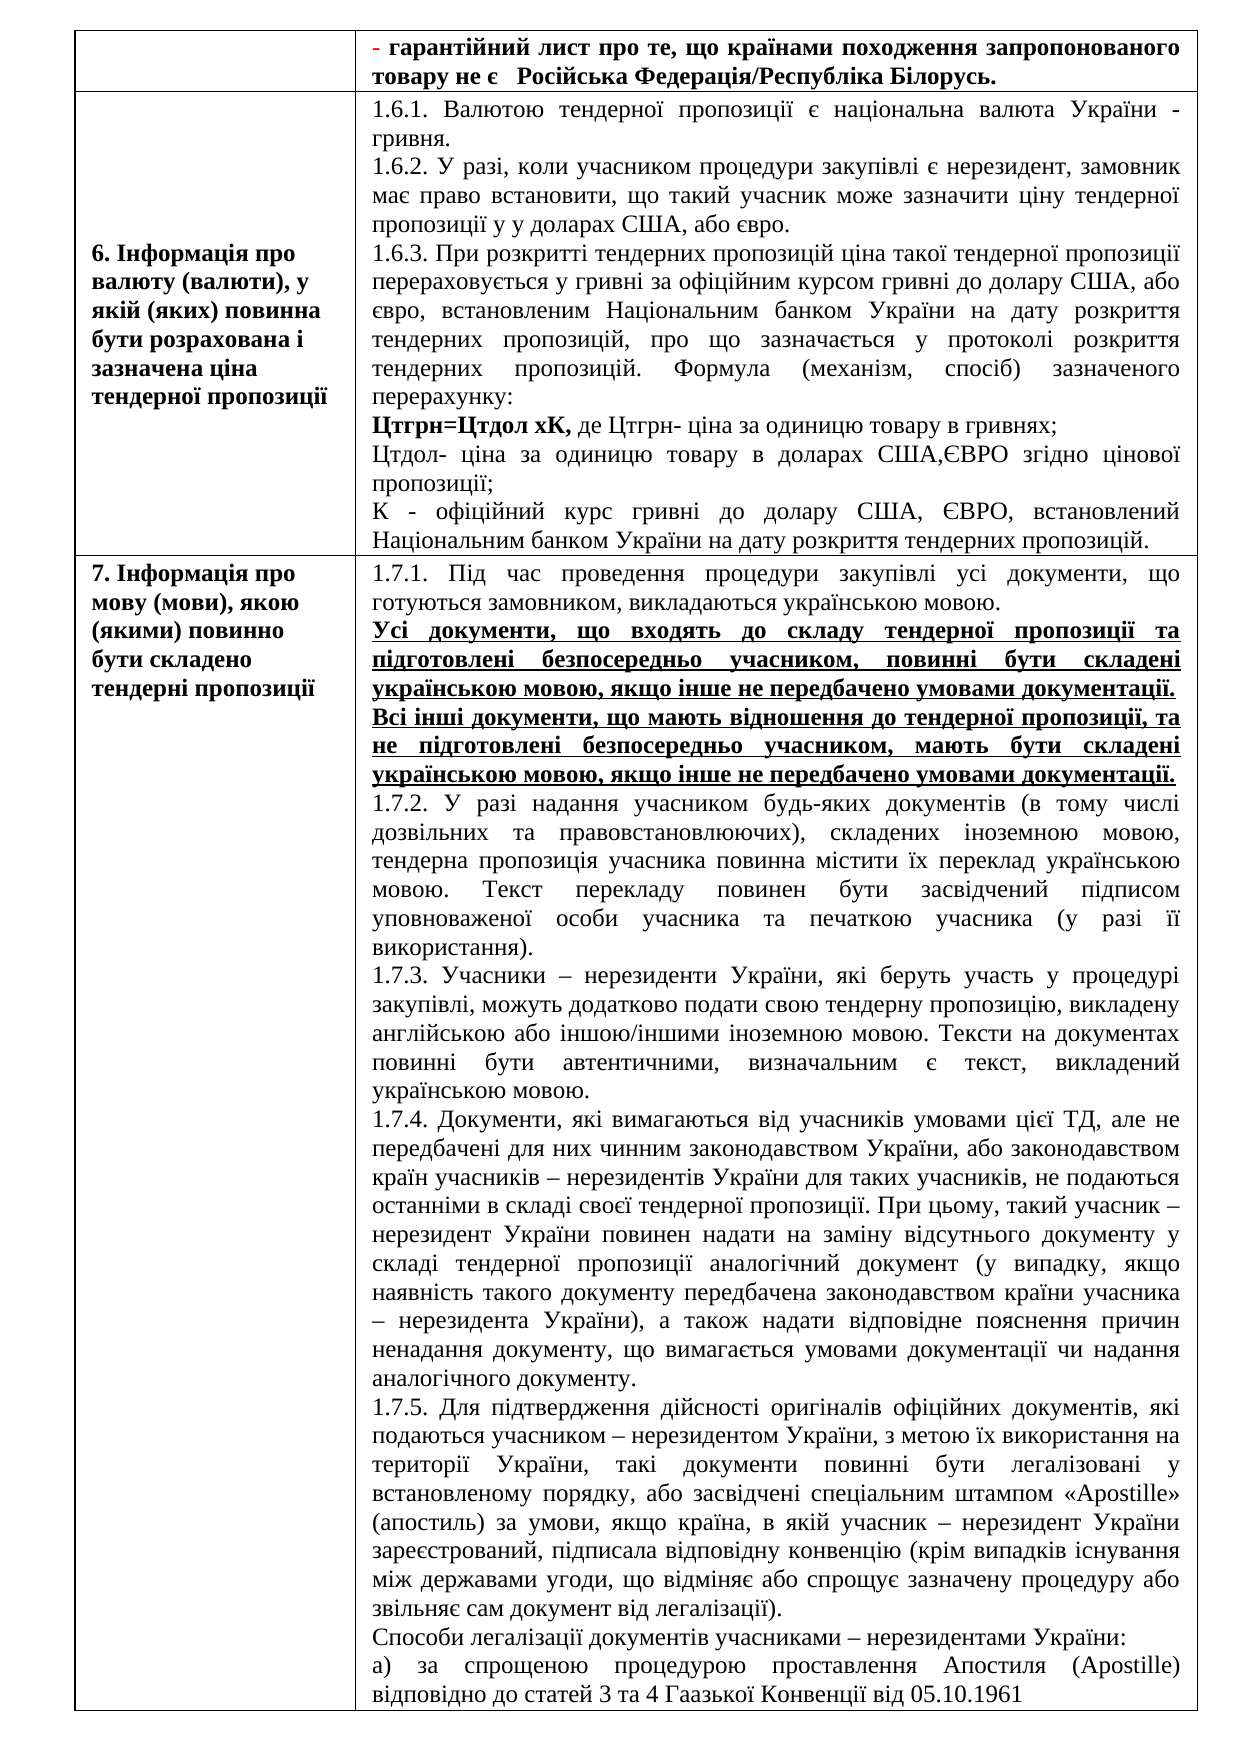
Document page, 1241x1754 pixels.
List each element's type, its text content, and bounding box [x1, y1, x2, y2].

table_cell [76, 31, 355, 91]
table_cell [356, 556, 1197, 1709]
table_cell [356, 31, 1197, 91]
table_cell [76, 556, 355, 1709]
table_cell 6. Інформація про валюту (валюти), у якій (яких) повинна бути розрахована і зазначена ціна тендерної пропозиції [76, 92, 355, 555]
table_cell 1.6.1. Валютою тендерної пропозиції є національна валюта України - гривня. 1.6.2. У разі, коли учасником процедури закупівлі є нерезидент, замовник має право встановити, що такий учасник може зазначити ціну тендерної пропозиції у у доларах США, або євро. 1.6.3. При розкритті тендерних пропозицій ціна такої тендерної пропозиції перераховується у гривні за офіційним курсом гривні до долару США, або євро, встановленим Національним банком України на дату розкриття тендерних пропозицій, про що зазначається у протоколі розкриття тендерних пропозицій. Формула (механізм, спосіб) зазначеного перерахунку: Цтгрн=Цтдол хК, де Цтгрн- ціна за одиницю товару в гривнях; Цтдол- ціна за одиницю товару в доларах США,ЄВРО згідно цінової пропозиції; К - офіційний курс гривні до долару США, ЄВРО, встановлений Національним банком України на дату розкриття тендерних пропозицій. [356, 92, 1197, 555]
